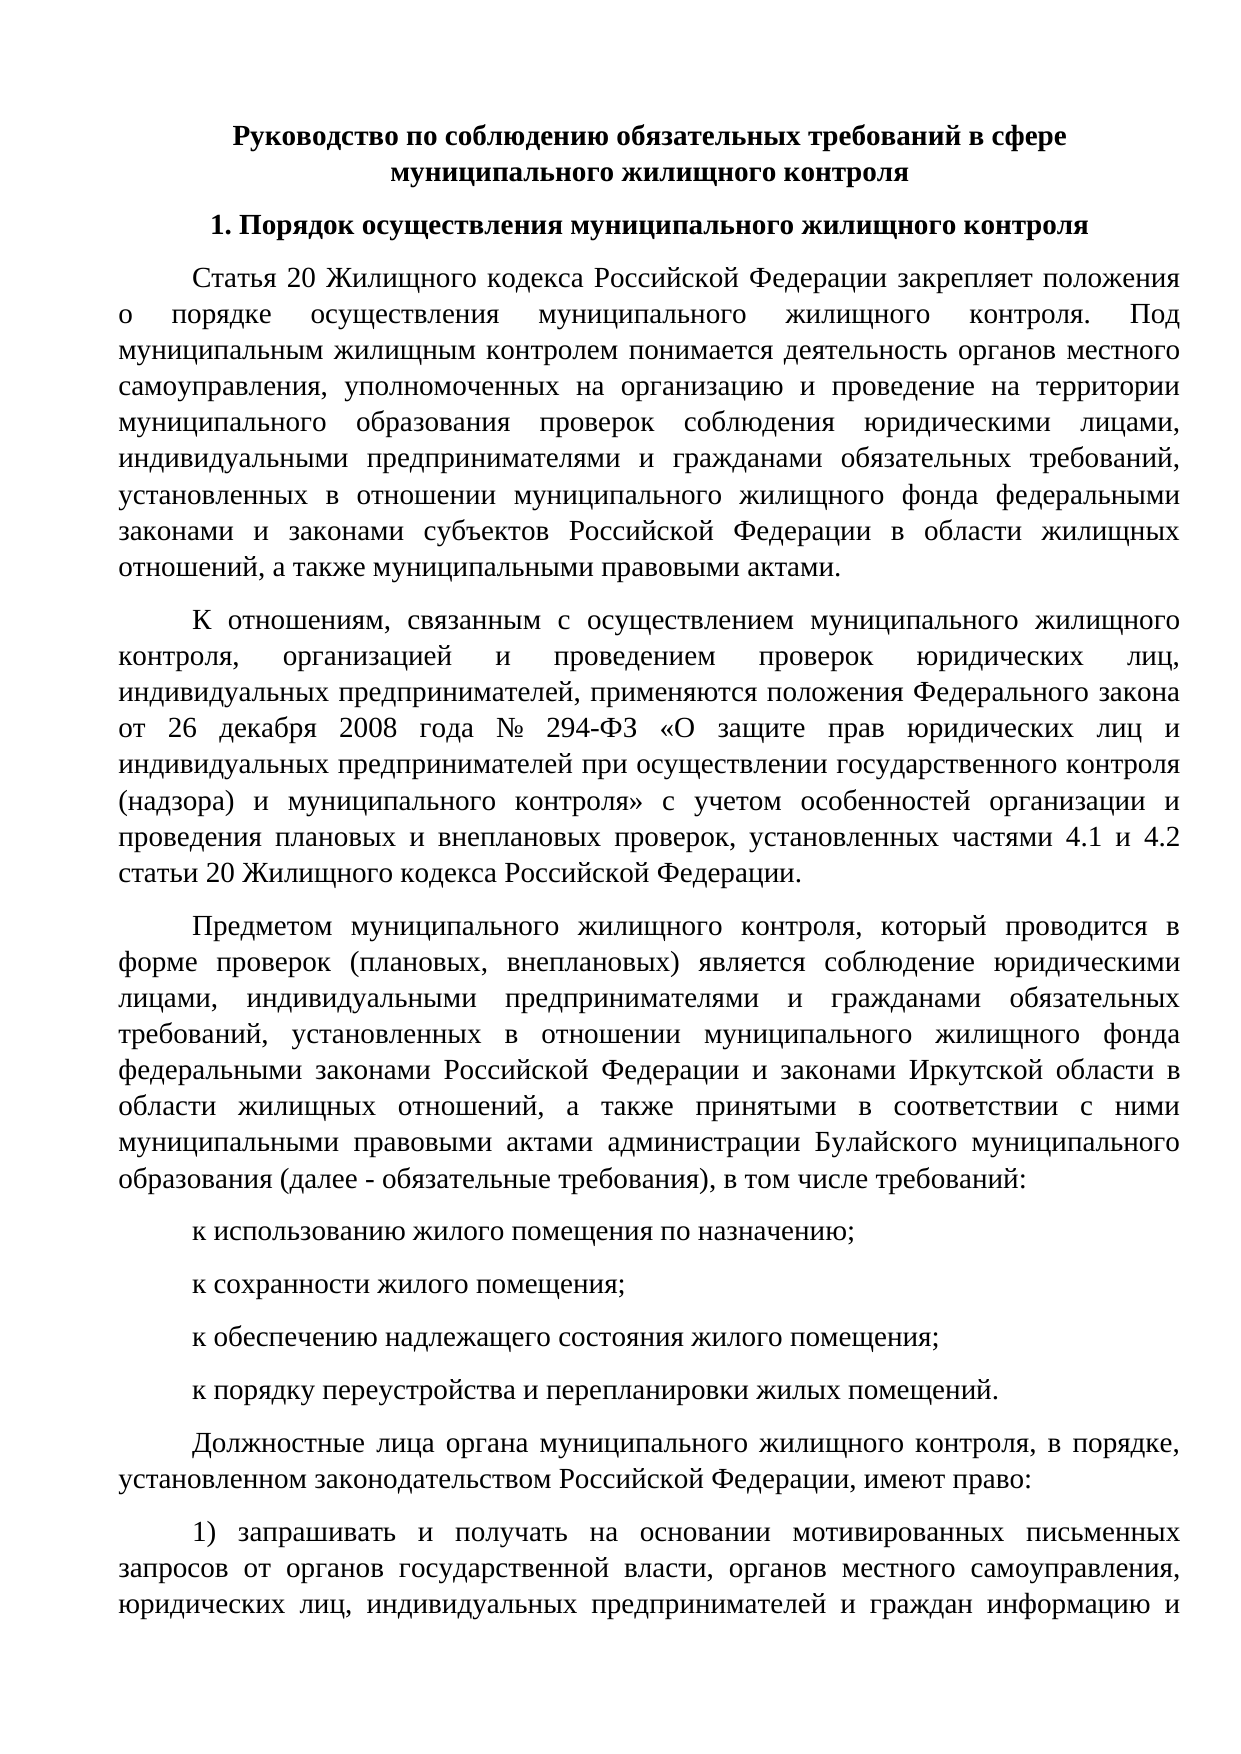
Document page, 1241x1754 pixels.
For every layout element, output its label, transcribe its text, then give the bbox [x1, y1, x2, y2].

text к использованию жилого помещения по назначению; [118, 1213, 1181, 1247]
text Статья 20 Жилищного кодекса Российской Федерации закрепляет положения о порядке осуществления муниципального жилищного контроля. Под муниципальным жилищным контролем понимается деятельность органов местного самоуправления, уполномоченных на организацию и проведение на территории муниципального образования проверок соблюдения юридическими лицами, индивидуальными предпринимателями и гражданами обязательных требований, установленных в отношении муниципального жилищного фонда федеральными законами и законами субъектов Российской Федерации в области жилищных отношений, а также муниципальными правовыми актами. [118, 260, 1181, 583]
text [118, 1514, 1181, 1619]
text к сохранности жилого помещения; [118, 1266, 1181, 1300]
text Предметом муниципального жилищного контроля, который проводится в форме проверок (плановых, внеплановых) является соблюдение юридическими лицами, индивидуальными предпринимателями и гражданами обязательных требований, установленных в отношении муниципального жилищного фонда федеральными законами Российской Федерации и законами Иркутской области в области жилищных отношений, а также принятыми в соответствии с ними муниципальными правовыми актами администрации Булайского муниципального образования (далее - обязательные требования), в том числе требований: [118, 908, 1181, 1194]
text Должностные лица органа муниципального жилищного контроля, в порядке, установленном законодательством Российской Федерации, имеют право: [118, 1425, 1181, 1494]
text 1. Порядок осуществления муниципального жилищного контроля [118, 207, 1181, 241]
text К отношениям, связанным с осуществлением муниципального жилищного контроля, организацией и проведением проверок юридических лиц, индивидуальных предпринимателей, применяются положения Федерального закона от 26 декабря 2008 года № 294-ФЗ «О защите прав юридических лиц и индивидуальных предпринимателей при осуществлении государственного контроля (надзора) и муниципального контроля» с учетом особенностей организации и проведения плановых и внеплановых проверок, установленных частями 4.1 и 4.2 статьи 20 Жилищного кодекса Российской Федерации. [118, 602, 1181, 888]
text Руководство по соблюдению обязательных требований в сфере муниципального жилищного контроля [118, 118, 1181, 188]
text к обеспечению надлежащего состояния жилого помещения; [118, 1319, 1181, 1353]
text к порядку переустройства и перепланировки жилых помещений. [118, 1372, 1181, 1406]
